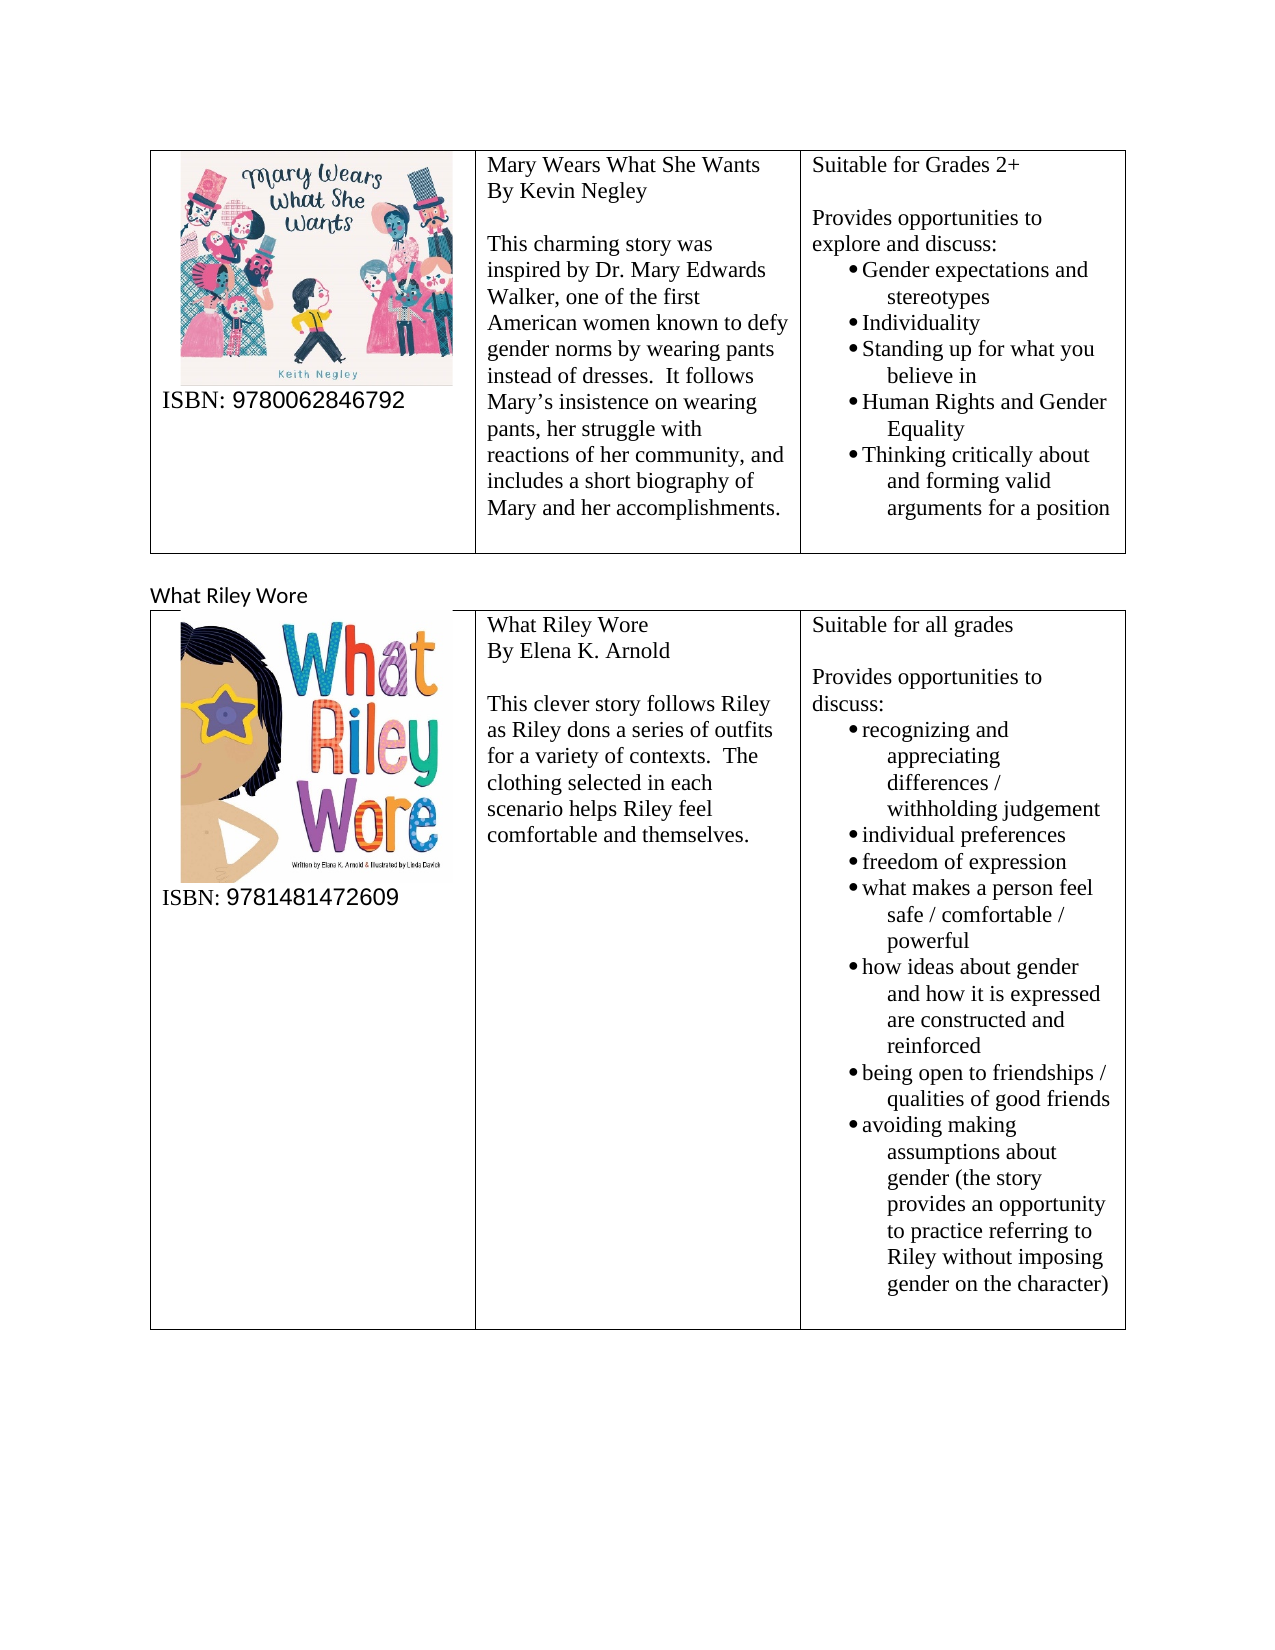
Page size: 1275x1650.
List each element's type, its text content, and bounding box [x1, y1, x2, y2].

table_header Suitable for Grades 2+ Provides opportunities to explore and discuss: Gender expectations and stereotypes Individuality Standing up for what you believe in Human Rights and Gender Equality Thinking critically about and forming valid arguments for a position [801, 151, 1125, 553]
table_header ISBN: 9781481472609 [151, 611, 475, 1328]
table_header Mary Wears What She Wants By Kevin Negley This charming story was inspired by Dr. Mary Edwards Walker, one of the first American women known to defy gender norms by wearing pants instead of dresses. It follows Mary’s insistence on wearing pants, her struggle with reactions of her community, and includes a short biography of Mary and her accomplishments. [476, 151, 800, 553]
table_header ISBN: 9780062846792 [151, 151, 475, 553]
text What Riley Wore [150, 582, 1125, 610]
table_header What Riley Wore By Elena K. Arnold This clever story follows Riley as Riley dons a series of outfits for a variety of contexts. The clothing selected in each scenario helps Riley feel comfortable and themselves. [476, 611, 800, 1328]
table_header Suitable for all grades Provides opportunities to discuss: recognizing and appreciating differences / withholding judgement individual preferences freedom of expression what makes a person feel safe / comfortable / powerful how ideas about gender and how it is expressed are constructed and reinforced being open to friendships / qualities of good friends avoiding making assumptions about gender (the story provides an opportunity to practice referring to Riley without imposing gender on the character) [801, 611, 1125, 1328]
